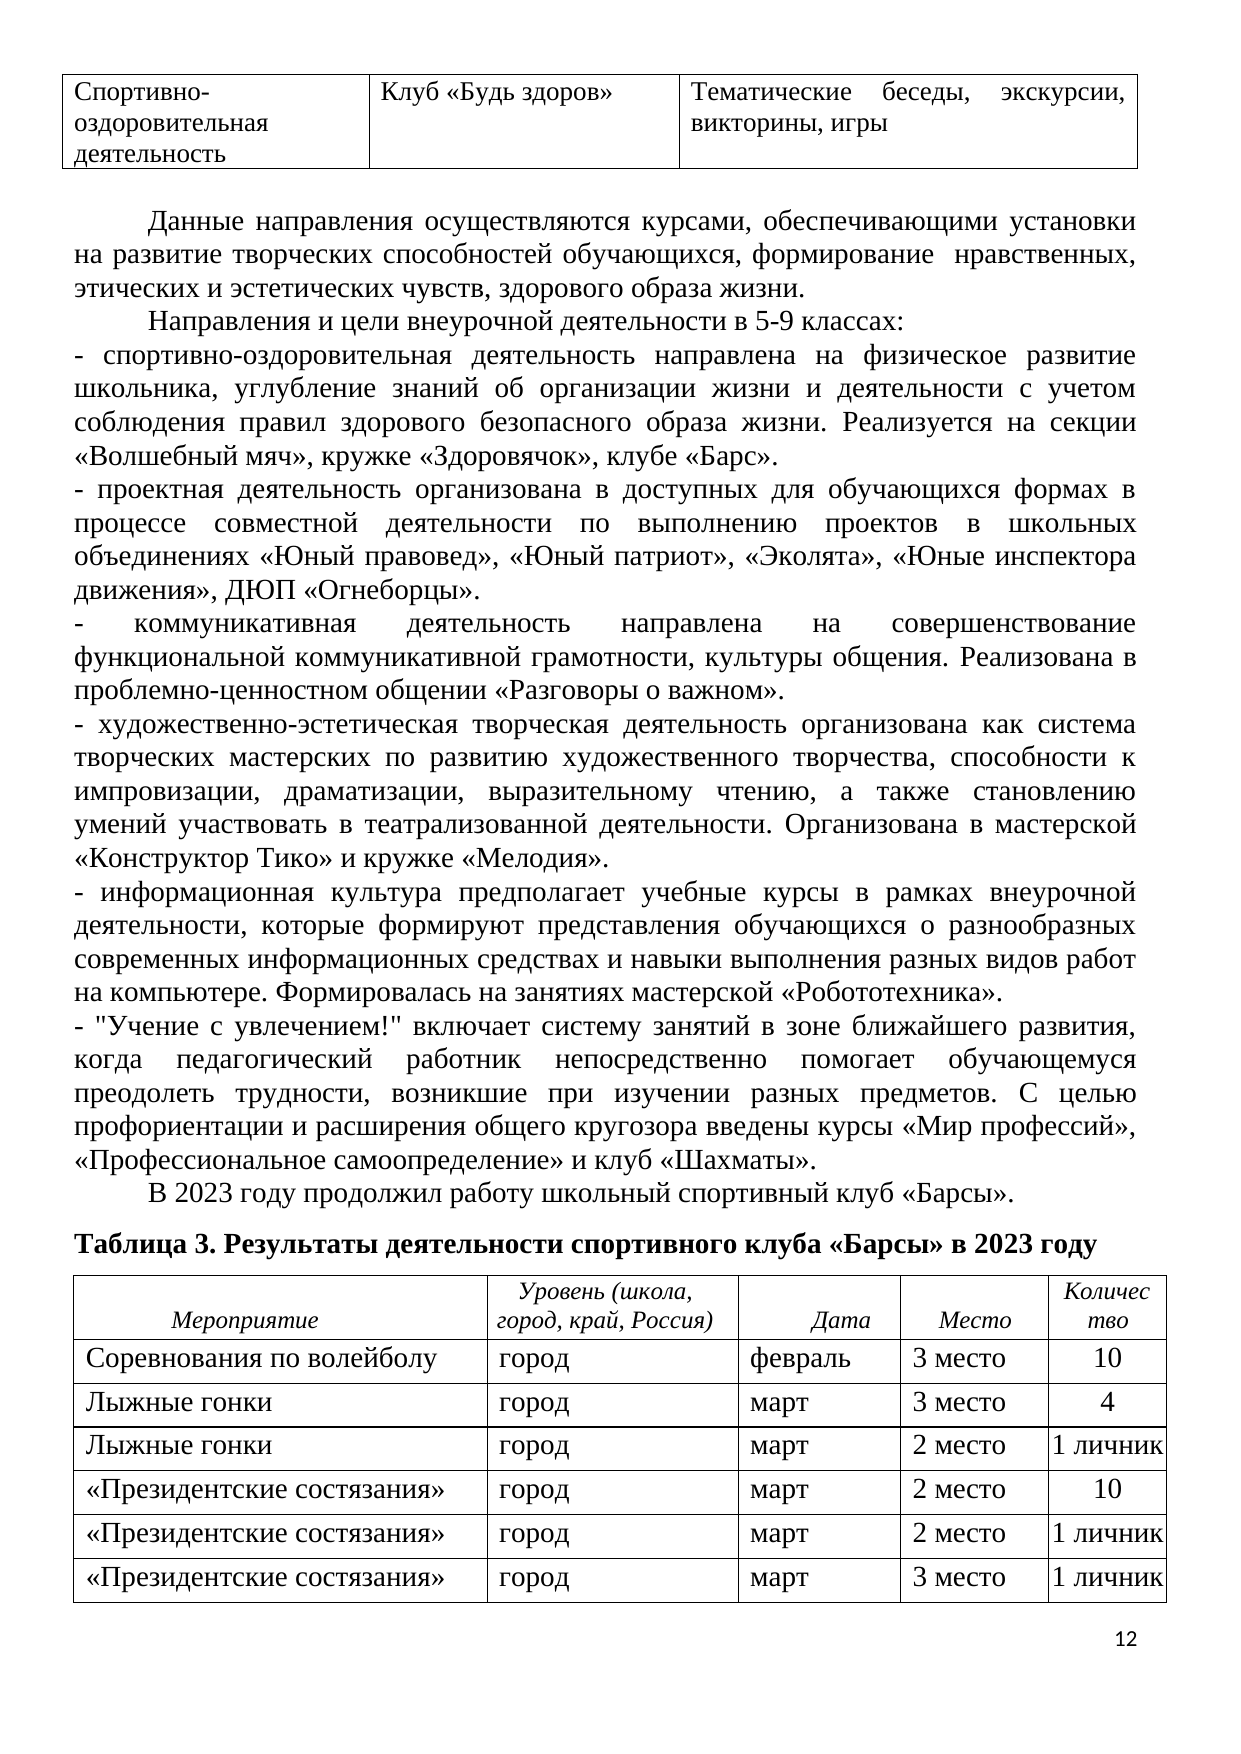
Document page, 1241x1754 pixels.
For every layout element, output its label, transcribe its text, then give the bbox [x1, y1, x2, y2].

table_cell март [739, 1515, 900, 1558]
table_cell 1 личник [1049, 1428, 1166, 1470]
table_cell 2 место [901, 1471, 1048, 1514]
table_cell Спортивно-оздоровительная деятельность [63, 75, 369, 168]
text - коммуникативная деятельность направлена на совершенствование функциональной коммуникативной грамотности, культуры общения. Реализована в проблемно-ценностном общении «Разговоры о важном». [74, 605, 1137, 706]
table_cell март [739, 1384, 900, 1426]
table_header Уровень (школа, город, край, Россия) [488, 1276, 738, 1339]
table_cell 2 место [901, 1515, 1048, 1558]
table_cell март [739, 1428, 900, 1470]
table_cell Соревнования по волейболу [74, 1340, 487, 1383]
table_cell Клуб «Будь здоров» [370, 75, 679, 168]
table_cell 4 [1049, 1384, 1166, 1426]
text В 2023 году продолжил работу школьный спортивный клуб «Барсы». [74, 1176, 1137, 1209]
table_cell 10 [1049, 1471, 1166, 1514]
table_header Дата [739, 1276, 900, 1339]
text - проектная деятельность организована в доступных для обучающихся формах в процессе совместной деятельности по выполнению проектов в школьных объединениях «Юный правовед», «Юный патриот», «Эколята», «Юные инспектора движения», ДЮП «Огнеборцы». [74, 471, 1137, 605]
table_cell город [488, 1428, 738, 1470]
table_cell Лыжные гонки [74, 1384, 487, 1426]
table_cell «Президентские состязания» [74, 1471, 487, 1514]
table_cell 1 личник [1049, 1559, 1166, 1602]
table_cell город [488, 1515, 738, 1558]
table_cell 3 место [901, 1559, 1048, 1602]
table_header Мероприятие [74, 1276, 487, 1339]
table_cell март [739, 1559, 900, 1602]
text - "Учение с увлечением!" включает систему занятий в зоне ближайшего развития, когда педагогический работник непосредственно помогает обучающемуся преодолеть трудности, возникшие при изучении разных предметов. С целью профориентации и расширения общего кругозора введены курсы «Мир профессий», «Профессиональное самоопределение» и клуб «Шахматы». [74, 1008, 1137, 1176]
table_cell март [739, 1471, 900, 1514]
table_header Количество [1049, 1276, 1166, 1339]
table_header Место [901, 1276, 1048, 1339]
table_cell город [488, 1384, 738, 1426]
table_cell 10 [1049, 1340, 1166, 1383]
text - художественно-эстетическая творческая деятельность организована как система творческих мастерских по развитию художественного творчества, способности к импровизации, драматизации, выразительному чтению, а также становлению умений участвовать в театрализованной деятельности. Организована в мастерской «Конструктор Тико» и кружке «Мелодия». [74, 706, 1137, 874]
text - спортивно-оздоровительная деятельность направлена на физическое развитие школьника, углубление знаний об организации жизни и деятельности с учетом соблюдения правил здорового безопасного образа жизни. Реализуется на секции «Волшебный мяч», кружке «Здоровячок», клубе «Барс». [74, 337, 1137, 471]
table_cell 3 место [901, 1384, 1048, 1426]
table_cell город [488, 1340, 738, 1383]
table_cell «Президентские состязания» [74, 1515, 487, 1558]
text Таблица 3. Результаты деятельности спортивного клуба «Барсы» в 2023 году [74, 1226, 1137, 1259]
text - информационная культура предполагает учебные курсы в рамках внеурочной деятельности, которые формируют представления обучающихся о разнообразных современных информационных средствах и навыки выполнения разных видов работ на компьютере. Формировалась на занятиях мастерской «Робототехника». [74, 874, 1137, 1008]
table_cell февраль [739, 1340, 900, 1383]
table_cell Лыжные гонки [74, 1428, 487, 1470]
text Направления и цели внеурочной деятельности в 5-9 классах: [74, 303, 1137, 337]
table_cell город [488, 1559, 738, 1602]
table_cell «Президентские состязания» [74, 1559, 487, 1602]
table_cell город [488, 1471, 738, 1514]
text Данные направления осуществляются курсами, обеспечивающими установки на развитие творческих способностей обучающихся, формирование нравственных, этических и эстетических чувств, здорового образа жизни. [74, 203, 1137, 303]
table_cell 3 место [901, 1340, 1048, 1383]
table_cell Тематические беседы, экскурсии, викторины, игры [680, 75, 1137, 168]
table_cell 1 личник [1049, 1515, 1166, 1558]
table_cell 2 место [901, 1428, 1048, 1470]
